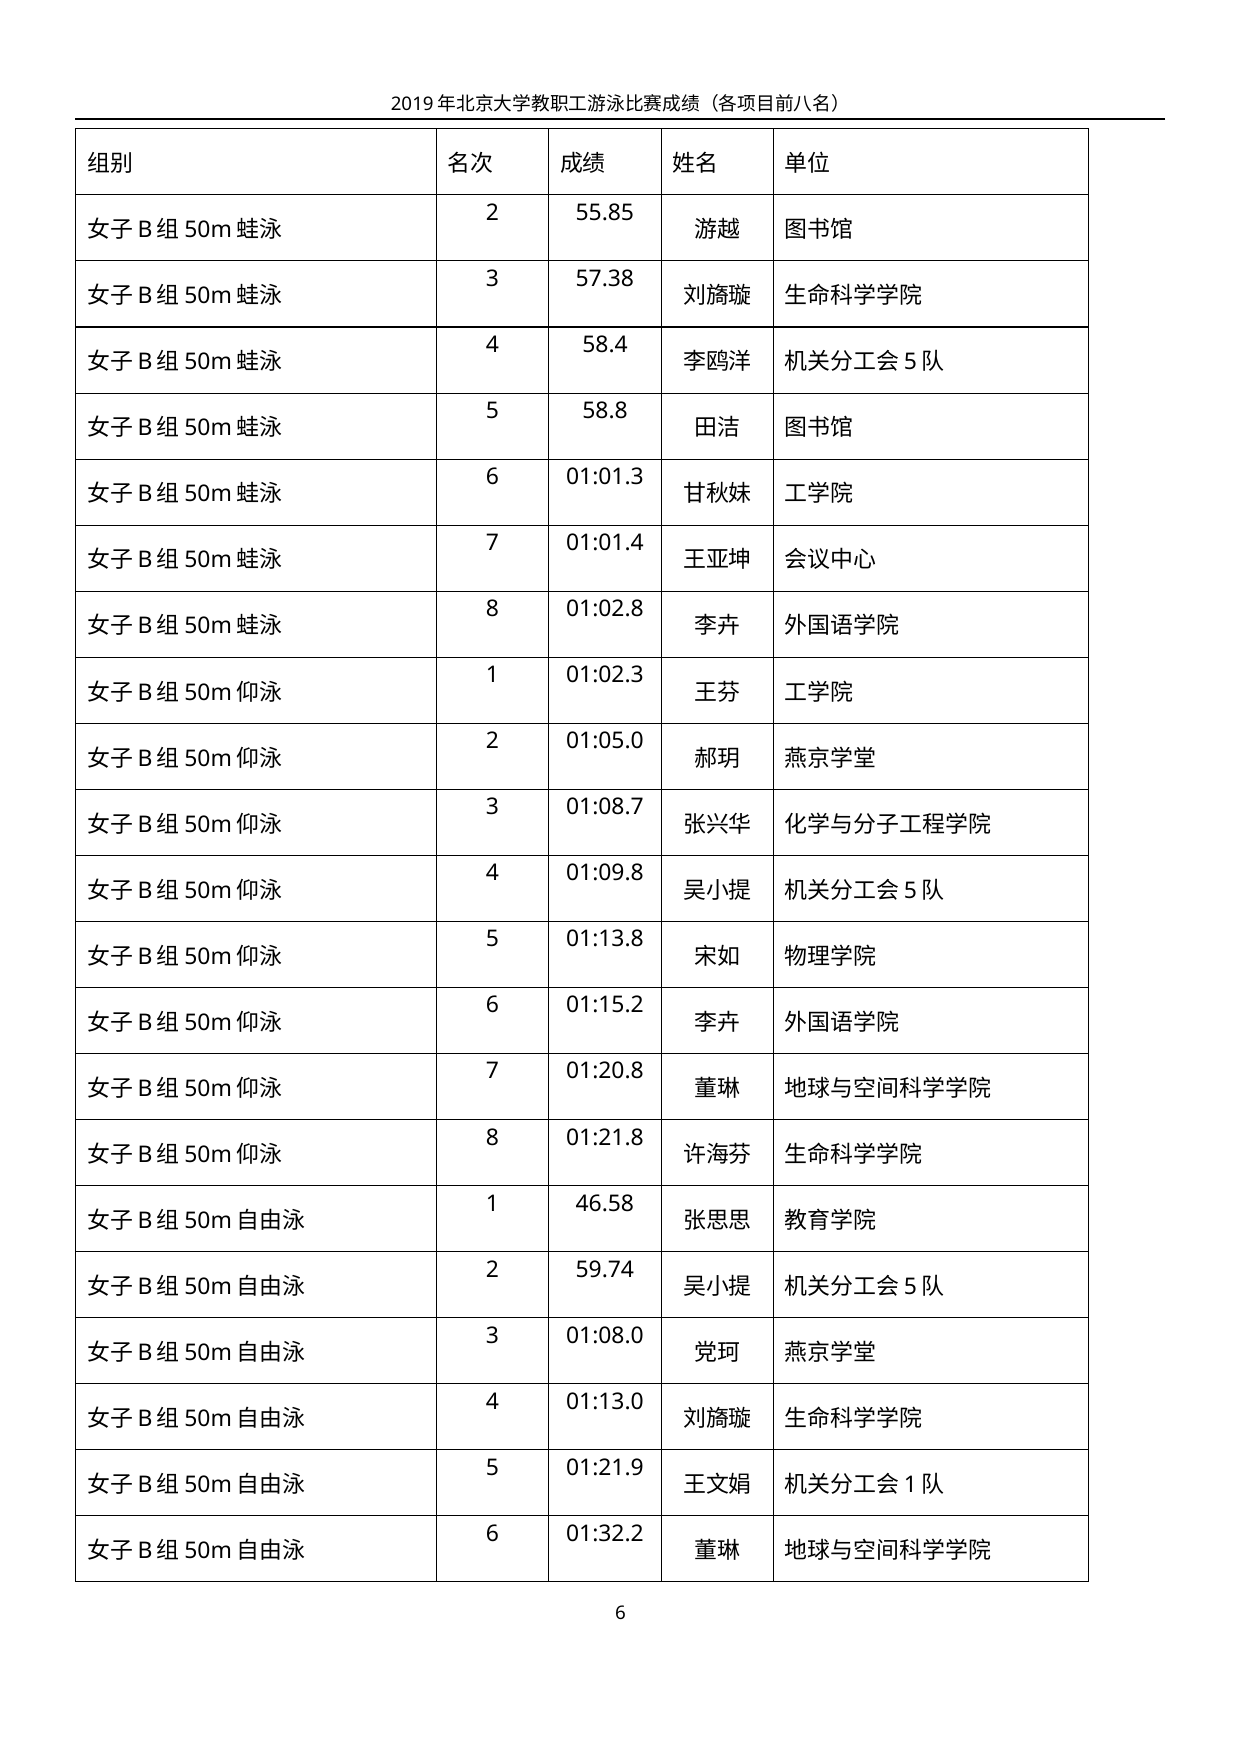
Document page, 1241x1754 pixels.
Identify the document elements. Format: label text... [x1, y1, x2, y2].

table_cell 生命科学学院 [774, 1384, 1088, 1449]
table_cell 3 [437, 1318, 548, 1383]
table_cell 5 [437, 1450, 548, 1515]
table_cell 01:05.0 [549, 724, 661, 789]
table_cell 王文娟 [662, 1450, 773, 1515]
table_cell 女子B组50m蛙泳 [76, 526, 436, 591]
table_cell 女子B组50m仰泳 [76, 922, 436, 987]
table_cell 58.8 [549, 394, 661, 458]
table_cell 党珂 [662, 1318, 773, 1383]
table_cell 01:21.8 [549, 1120, 661, 1185]
table_cell 外国语学院 [774, 592, 1088, 657]
table_cell 图书馆 [774, 394, 1088, 458]
table_cell 李鸥洋 [662, 328, 773, 392]
table_cell 4 [437, 1384, 548, 1449]
table_cell 图书馆 [774, 195, 1088, 260]
table_cell 郝玥 [662, 724, 773, 789]
table_cell 生命科学学院 [774, 261, 1088, 326]
table_header 组别 [76, 129, 436, 194]
table_cell 6 [437, 1516, 548, 1581]
table_cell 6 [437, 460, 548, 524]
table_cell 吴小提 [662, 1252, 773, 1317]
table_cell 女子B组50m蛙泳 [76, 328, 436, 392]
table_cell 刘旖璇 [662, 261, 773, 326]
table_cell 女子B组50m自由泳 [76, 1252, 436, 1317]
table_cell 女子B组50m蛙泳 [76, 261, 436, 326]
table_cell 甘秋妹 [662, 460, 773, 524]
table_cell 女子B组50m自由泳 [76, 1516, 436, 1581]
table_cell 01:01.4 [549, 526, 661, 591]
table_cell 女子B组50m蛙泳 [76, 394, 436, 458]
table_cell 3 [437, 790, 548, 855]
table_cell 55.85 [549, 195, 661, 260]
table_cell 01:20.8 [549, 1054, 661, 1119]
table_cell 女子B组50m仰泳 [76, 1054, 436, 1119]
table_cell 李卉 [662, 592, 773, 657]
table_cell 外国语学院 [774, 988, 1088, 1053]
table_header 单位 [774, 129, 1088, 194]
table_header 名次 [437, 129, 548, 194]
table_cell 01:21.9 [549, 1450, 661, 1515]
table_cell 01:02.3 [549, 658, 661, 723]
table_cell 张思思 [662, 1186, 773, 1251]
table_cell 7 [437, 526, 548, 591]
table_cell 01:15.2 [549, 988, 661, 1053]
table_cell 生命科学学院 [774, 1120, 1088, 1185]
table_cell 李卉 [662, 988, 773, 1053]
table_cell 女子B组50m自由泳 [76, 1450, 436, 1515]
table_cell 女子B组50m自由泳 [76, 1318, 436, 1383]
table_cell 6 [437, 988, 548, 1053]
table_cell 王亚坤 [662, 526, 773, 591]
table_cell 01:13.8 [549, 922, 661, 987]
table_cell 女子B组50m蛙泳 [76, 460, 436, 524]
table_cell 2 [437, 1252, 548, 1317]
table_cell 01:32.2 [549, 1516, 661, 1581]
table_cell 3 [437, 261, 548, 326]
table_cell 4 [437, 856, 548, 921]
table_cell 5 [437, 922, 548, 987]
table_cell 4 [437, 328, 548, 392]
table_cell 张兴华 [662, 790, 773, 855]
table_cell 刘旖璇 [662, 1384, 773, 1449]
table_cell 1 [437, 1186, 548, 1251]
table_cell 46.58 [549, 1186, 661, 1251]
table_cell 物理学院 [774, 922, 1088, 987]
table_cell 机关分工会5队 [774, 1252, 1088, 1317]
table_cell 宋如 [662, 922, 773, 987]
table_cell 女子B组50m仰泳 [76, 856, 436, 921]
table_cell 化学与分子工程学院 [774, 790, 1088, 855]
table_cell 女子B组50m仰泳 [76, 724, 436, 789]
table_cell 女子B组50m仰泳 [76, 988, 436, 1053]
table_cell 01:08.0 [549, 1318, 661, 1383]
table_cell 1 [437, 658, 548, 723]
table_cell 01:01.3 [549, 460, 661, 524]
table_cell 5 [437, 394, 548, 458]
table_cell 地球与空间科学学院 [774, 1516, 1088, 1581]
table_cell 教育学院 [774, 1186, 1088, 1251]
table_cell 王芬 [662, 658, 773, 723]
table_header 成绩 [549, 129, 661, 194]
table_cell 地球与空间科学学院 [774, 1054, 1088, 1119]
table_cell 8 [437, 1120, 548, 1185]
table_cell 58.4 [549, 328, 661, 392]
table_cell 01:02.8 [549, 592, 661, 657]
table_cell 8 [437, 592, 548, 657]
table_cell 董琳 [662, 1516, 773, 1581]
table_cell 2 [437, 195, 548, 260]
table_cell 7 [437, 1054, 548, 1119]
table_cell 2 [437, 724, 548, 789]
table_cell 工学院 [774, 658, 1088, 723]
table_cell 机关分工会1队 [774, 1450, 1088, 1515]
table_cell 女子B组50m仰泳 [76, 1120, 436, 1185]
table_cell 游越 [662, 195, 773, 260]
table_cell 田洁 [662, 394, 773, 458]
table_cell 57.38 [549, 261, 661, 326]
table_cell 燕京学堂 [774, 1318, 1088, 1383]
table_cell 会议中心 [774, 526, 1088, 591]
table_cell 女子B组50m仰泳 [76, 790, 436, 855]
table_cell 01:13.0 [549, 1384, 661, 1449]
table_cell 吴小提 [662, 856, 773, 921]
table_cell 董琳 [662, 1054, 773, 1119]
table_cell 女子B组50m蛙泳 [76, 195, 436, 260]
table_cell 女子B组50m仰泳 [76, 658, 436, 723]
table_cell 燕京学堂 [774, 724, 1088, 789]
table_cell 机关分工会5队 [774, 856, 1088, 921]
table_cell 许海芬 [662, 1120, 773, 1185]
table_cell 女子B组50m蛙泳 [76, 592, 436, 657]
table_cell 01:09.8 [549, 856, 661, 921]
table_header 姓名 [662, 129, 773, 194]
table_cell 59.74 [549, 1252, 661, 1317]
table_cell 女子B组50m自由泳 [76, 1384, 436, 1449]
table_cell 01:08.7 [549, 790, 661, 855]
table_cell 机关分工会5队 [774, 328, 1088, 392]
table_cell 女子B组50m自由泳 [76, 1186, 436, 1251]
table_cell 工学院 [774, 460, 1088, 524]
